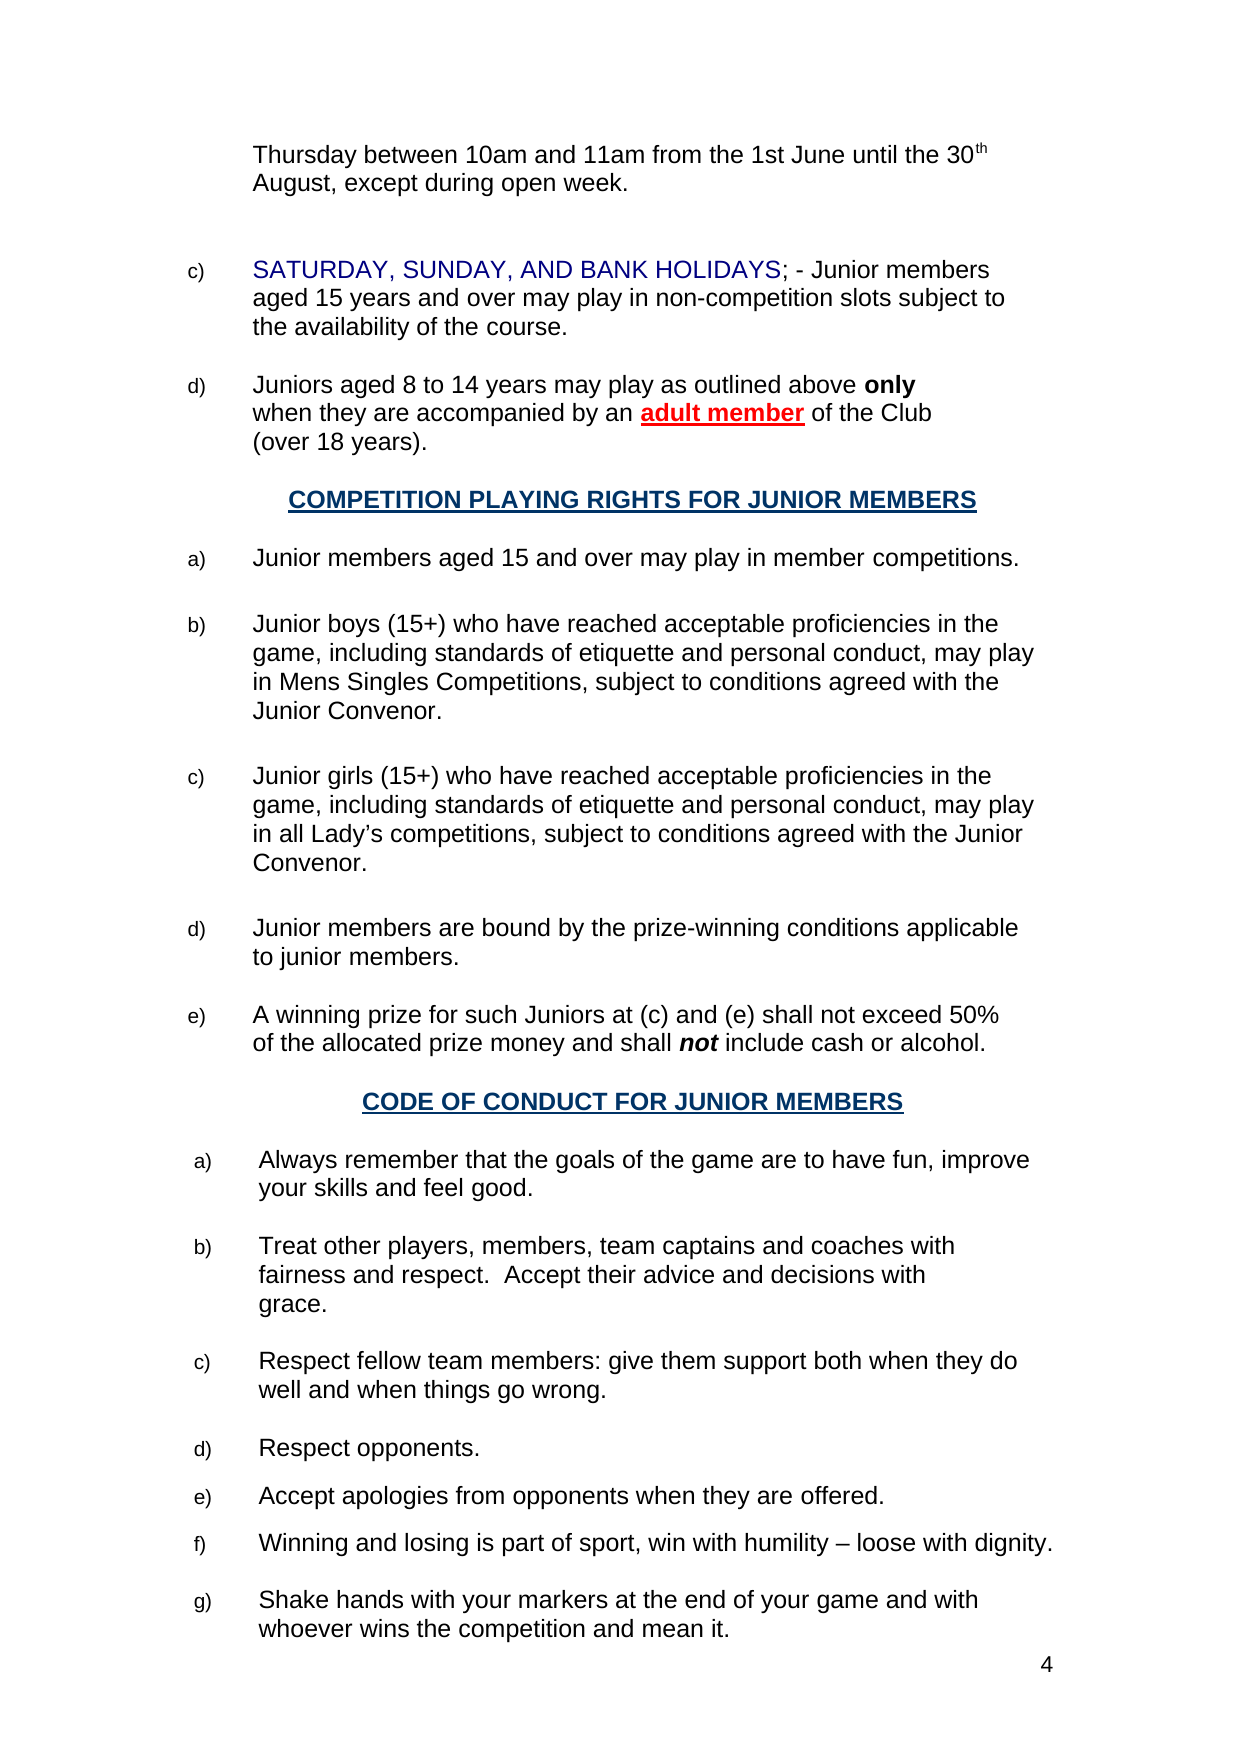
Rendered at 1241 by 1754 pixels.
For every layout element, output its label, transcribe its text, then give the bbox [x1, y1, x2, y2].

list Junior girls (15+) who have reached acceptable proficiencies in the game, including standards of etiquette and personal conduct, may play in all Lady’s competitions, subject to conditions agreed with the Junior Convenor. [187, 761, 1043, 876]
list SATURDAY, SUNDAY, AND BANK HOLIDAYS; - Junior members aged 15 years and over may play in non-competition slots subject to the availability of the course. [187, 254, 1012, 341]
list Respect fellow team members: give them support both when they do well and when things go wrong. [193, 1346, 1029, 1404]
list Accept apologies from opponents when they are offered. [193, 1485, 1078, 1509]
list Winning and losing is part of sport, win with humility – loose with dignity. [193, 1533, 1078, 1557]
list Always remember that the goals of the game are to have fun, improve your skills and feel good. [193, 1144, 1039, 1202]
list Respect opponents. [193, 1432, 1078, 1461]
list Juniors aged 8 to 14 years may play as outlined above only when they are accompanied by an adult member of the Club (over 18 years). [187, 369, 959, 456]
text COMPETITION PLAYING RIGHTS FOR JUNIOR MEMBERS [187, 486, 1078, 514]
list Shake hands with your markers at the end of your game and with whoever wins the competition and mean it. [193, 1585, 1027, 1643]
text CODE OF CONDUCT FOR JUNIOR MEMBERS [187, 1087, 1078, 1116]
list A winning prize for such Juniors at (c) and (e) shall not exceed 50% of the allocated prize money and shall not include cash or alcohol. [187, 1000, 1023, 1057]
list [187, 139, 1050, 197]
list Treat other players, members, team captains and coaches with fairness and respect. Accept their advice and decisions with grace. [193, 1231, 984, 1317]
list Junior members are bound by the prize-winning conditions applicable to junior members. [187, 913, 1039, 971]
list Junior boys (15+) who have reached acceptable proficiencies in the game, including standards of etiquette and personal conduct, may play in Mens Singles Competitions, subject to conditions agreed with the Junior Convenor. [187, 609, 1039, 724]
list Junior members aged 15 and over may play in member competitions. [187, 543, 1078, 572]
